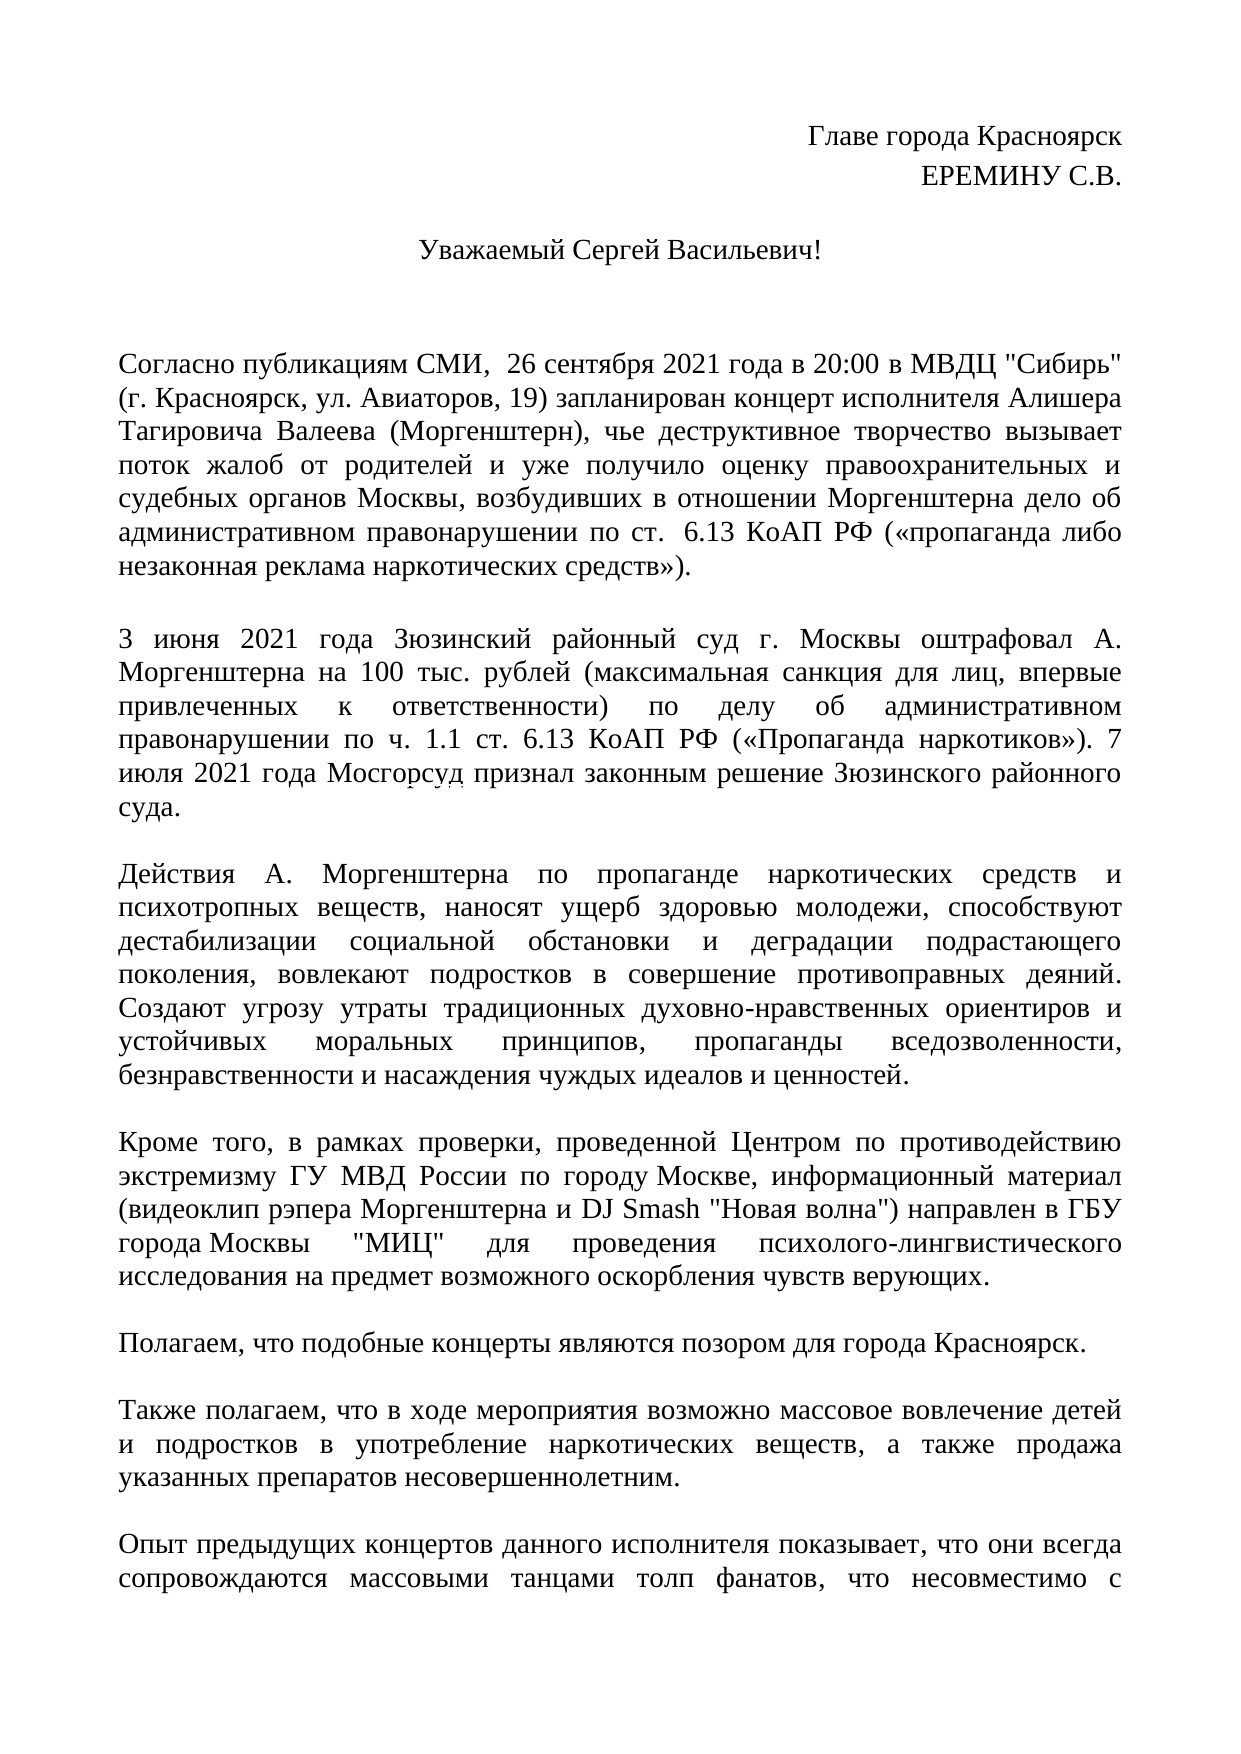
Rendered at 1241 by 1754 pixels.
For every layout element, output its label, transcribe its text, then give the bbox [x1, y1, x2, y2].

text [118, 1527, 1122, 1594]
text ЕРЕМИНУ С.В. [118, 158, 1122, 191]
text Уважаемый Сергей Васильевич! [118, 232, 1122, 266]
text Кроме того, в рамках проверки, проведенной Центром по противодействию экстремизму ГУ МВД России по городу Москве, информационный материал (видеоклип рэпера Моргенштерна и DJ Smash "Новая волна") направлен в ГБУ города Москвы "МИЦ" для проведения психолого-лингвистического исследования на предмет возможного оскорбления чувств верующих. [118, 1124, 1122, 1292]
text Действия А. Моргенштерна по пропаганде наркотических средств и психотропных веществ, наносят ущерб здоровью молодежи, способствуют дестабилизации социальной обстановки и деградации подрастающего поколения, вовлекают подростков в совершение противоправных деяний. Создают угрозу утраты традиционных духовно-нравственных ориентиров и устойчивых моральных принципов, пропаганды вседозволенности, безнравственности и насаждения чуждых идеалов и ценностей. [118, 856, 1122, 1091]
text Согласно публикациям СМИ, 26 сентября 2021 года в 20:00 в МВДЦ "Сибирь" (г. Красноярск, ул. Авиаторов, 19) запланирован концерт исполнителя Алишера Тагировича Валеева (Моргенштерн), чье деструктивное творчество вызывает поток жалоб от родителей и уже получило оценку правоохранительных и судебных органов Москвы, возбудивших в отношении Моргенштерна дело об административном правонарушении по ст. 6.13 КоАП РФ («пропаганда либо незаконная реклама наркотических средств»). [118, 346, 1122, 581]
text Также полагаем, что в ходе мероприятия возможно массовое вовлечение детей и подростков в употребление наркотических веществ, а также продажа указанных препаратов несовершеннолетним. [118, 1392, 1122, 1493]
text Главе города Красноярск [118, 118, 1122, 152]
text 3 июня 2021 года Зюзинский районный суд г. Москвы оштрафовал А. Моргенштерна на 100 тыс. рублей (максимальная санкция для лиц, впервые привлеченных к ответственности) по делу об административном правонарушении по ч. 1.1 ст. 6.13 КоАП РФ («Пропаганда наркотиков»). 7 июля 2021 года Мосгорсуд признал законным решение Зюзинского районного суда. [118, 621, 1122, 822]
text Полагаем, что подобные концерты являются позором для города Красноярск. [118, 1325, 1122, 1359]
